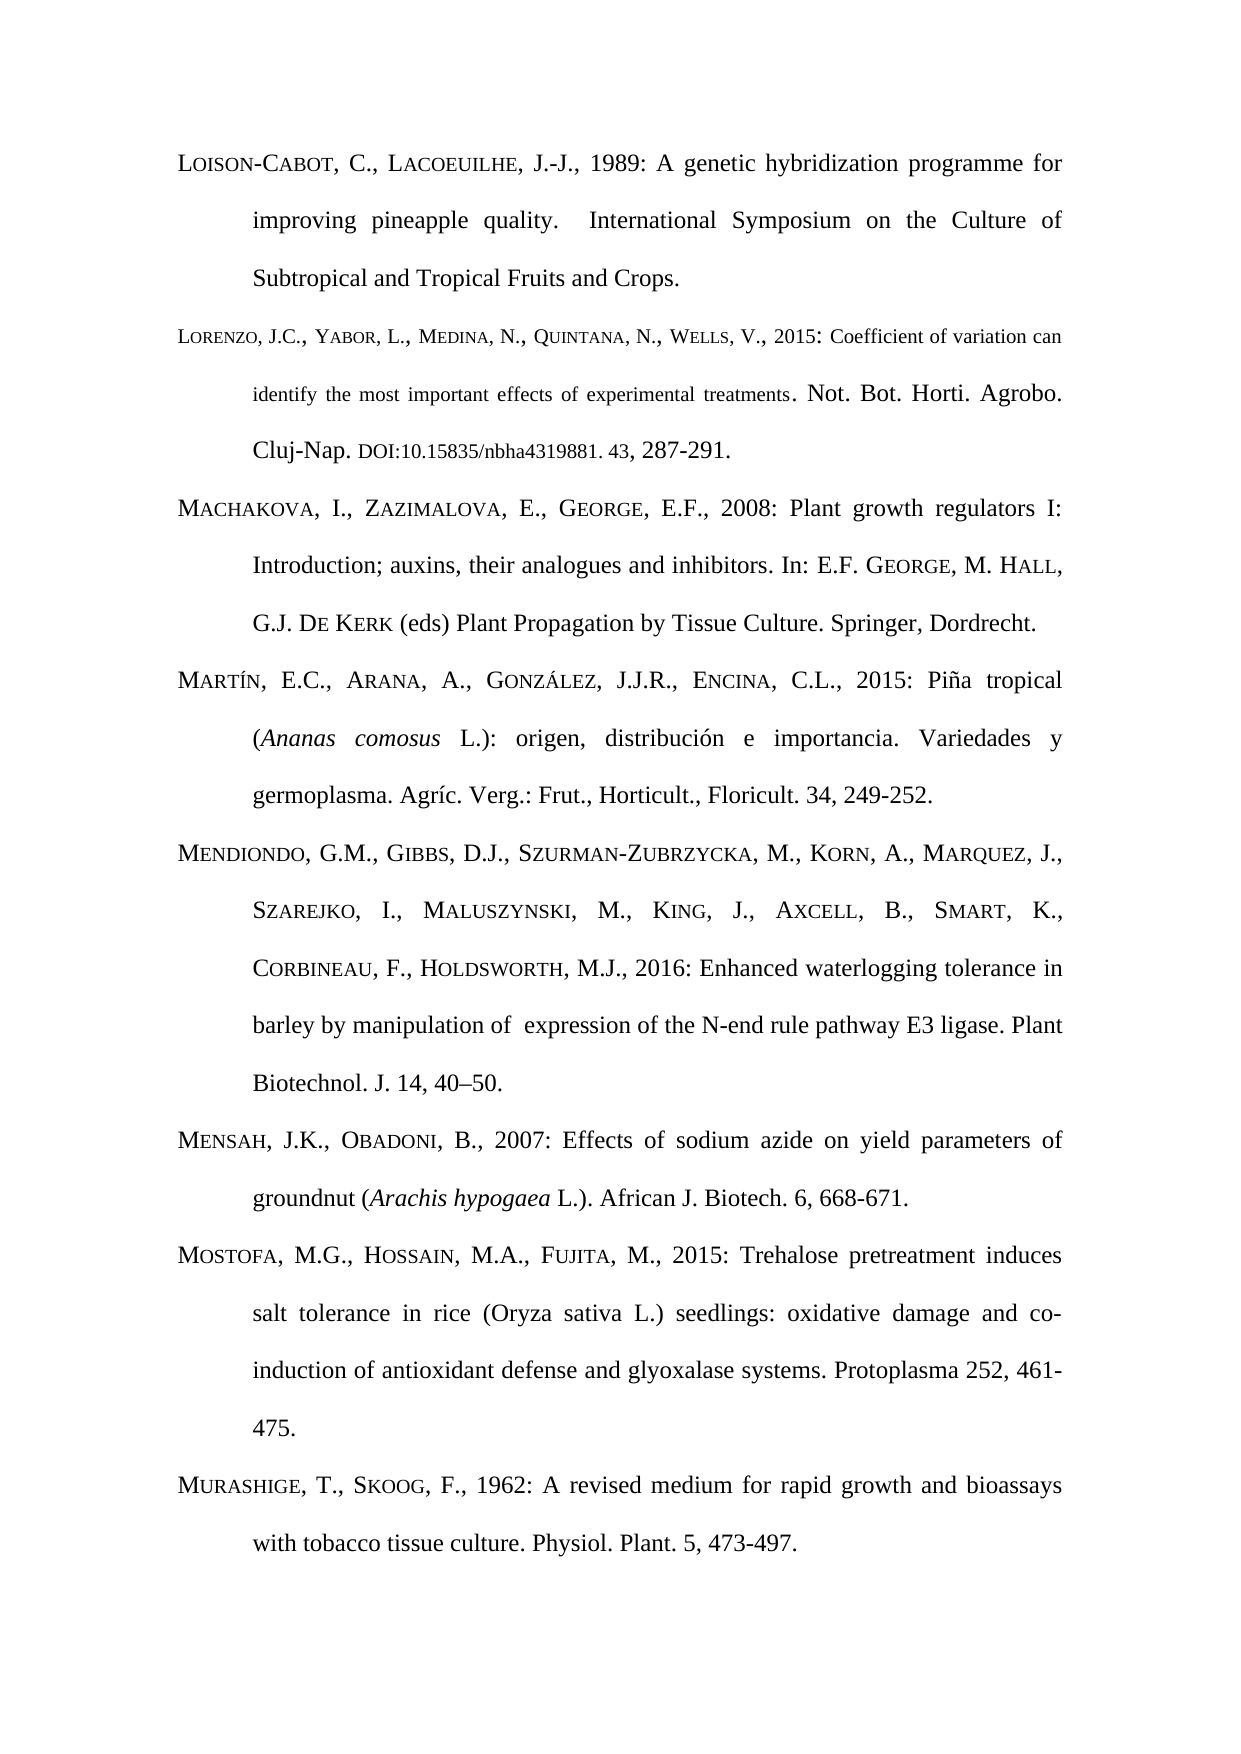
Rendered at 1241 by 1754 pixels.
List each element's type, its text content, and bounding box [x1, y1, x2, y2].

text Machakova, I., Zazimalova, E., George, E.F., 2008: Plant growth regulators I: Introduction; auxins, their analogues and inhibitors. In: E.F. George, M. Hall, G.J. De Kerk (eds) Plant Propagation by Tissue Culture. Springer, Dordrecht. [177, 493, 1063, 636]
text Lorenzo, J.C., Yabor, L., Medina, N., Quintana, N., Wells, V., 2015: Coefficient of variation can identify the most important effects of experimental treatments. Not. Bot. Horti. Agrobo. Cluj-Nap. DOI:10.15835/nbha4319881. 43, 287-291. [177, 320, 1063, 464]
text Loison-Cabot, C., Lacoeuilhe, J.-J., 1989: A genetic hybridization programme for improving pineapple quality. International Symposium on the Culture of Subtropical and Tropical Fruits and Crops. [177, 148, 1063, 291]
text Mostofa, M.G., Hossain, M.A., Fujita, M., 2015: Trehalose pretreatment induces salt tolerance in rice (Oryza sativa L.) seedlings: oxidative damage and co-induction of antioxidant defense and glyoxalase systems. Protoplasma 252, 461-475. [177, 1240, 1063, 1441]
text Mendiondo, G.M., Gibbs, D.J., Szurman-Zubrzycka, M., Korn, A., Marquez, J., Szarejko, I., Maluszynski, M., King, J., Axcell, B., Smart, K., Corbineau, F., Holdsworth, M.J., 2016: Enhanced waterlogging tolerance in barley by manipulation of expression of the N-end rule pathway E3 ligase. Plant Biotechnol. J. 14, 40–50. [177, 838, 1063, 1096]
text Martín, E.C., Arana, A., González, J.J.R., Encina, C.L., 2015: Piña tropical (Ananas comosus L.): origen, distribución e importancia. Variedades y germoplasma. Agríc. Verg.: Frut., Horticult., Floricult. 34, 249-252. [177, 665, 1063, 809]
text Murashige, T., Skoog, F., 1962: A revised medium for rapid growth and bioassays with tobacco tissue culture. Physiol. Plant. 5, 473-497. [177, 1470, 1063, 1556]
text Mensah, J.K., Obadoni, B., 2007: Effects of sodium azide on yield parameters of groundnut (Arachis hypogaea L.). African J. Biotech. 6, 668-671. [177, 1125, 1063, 1211]
